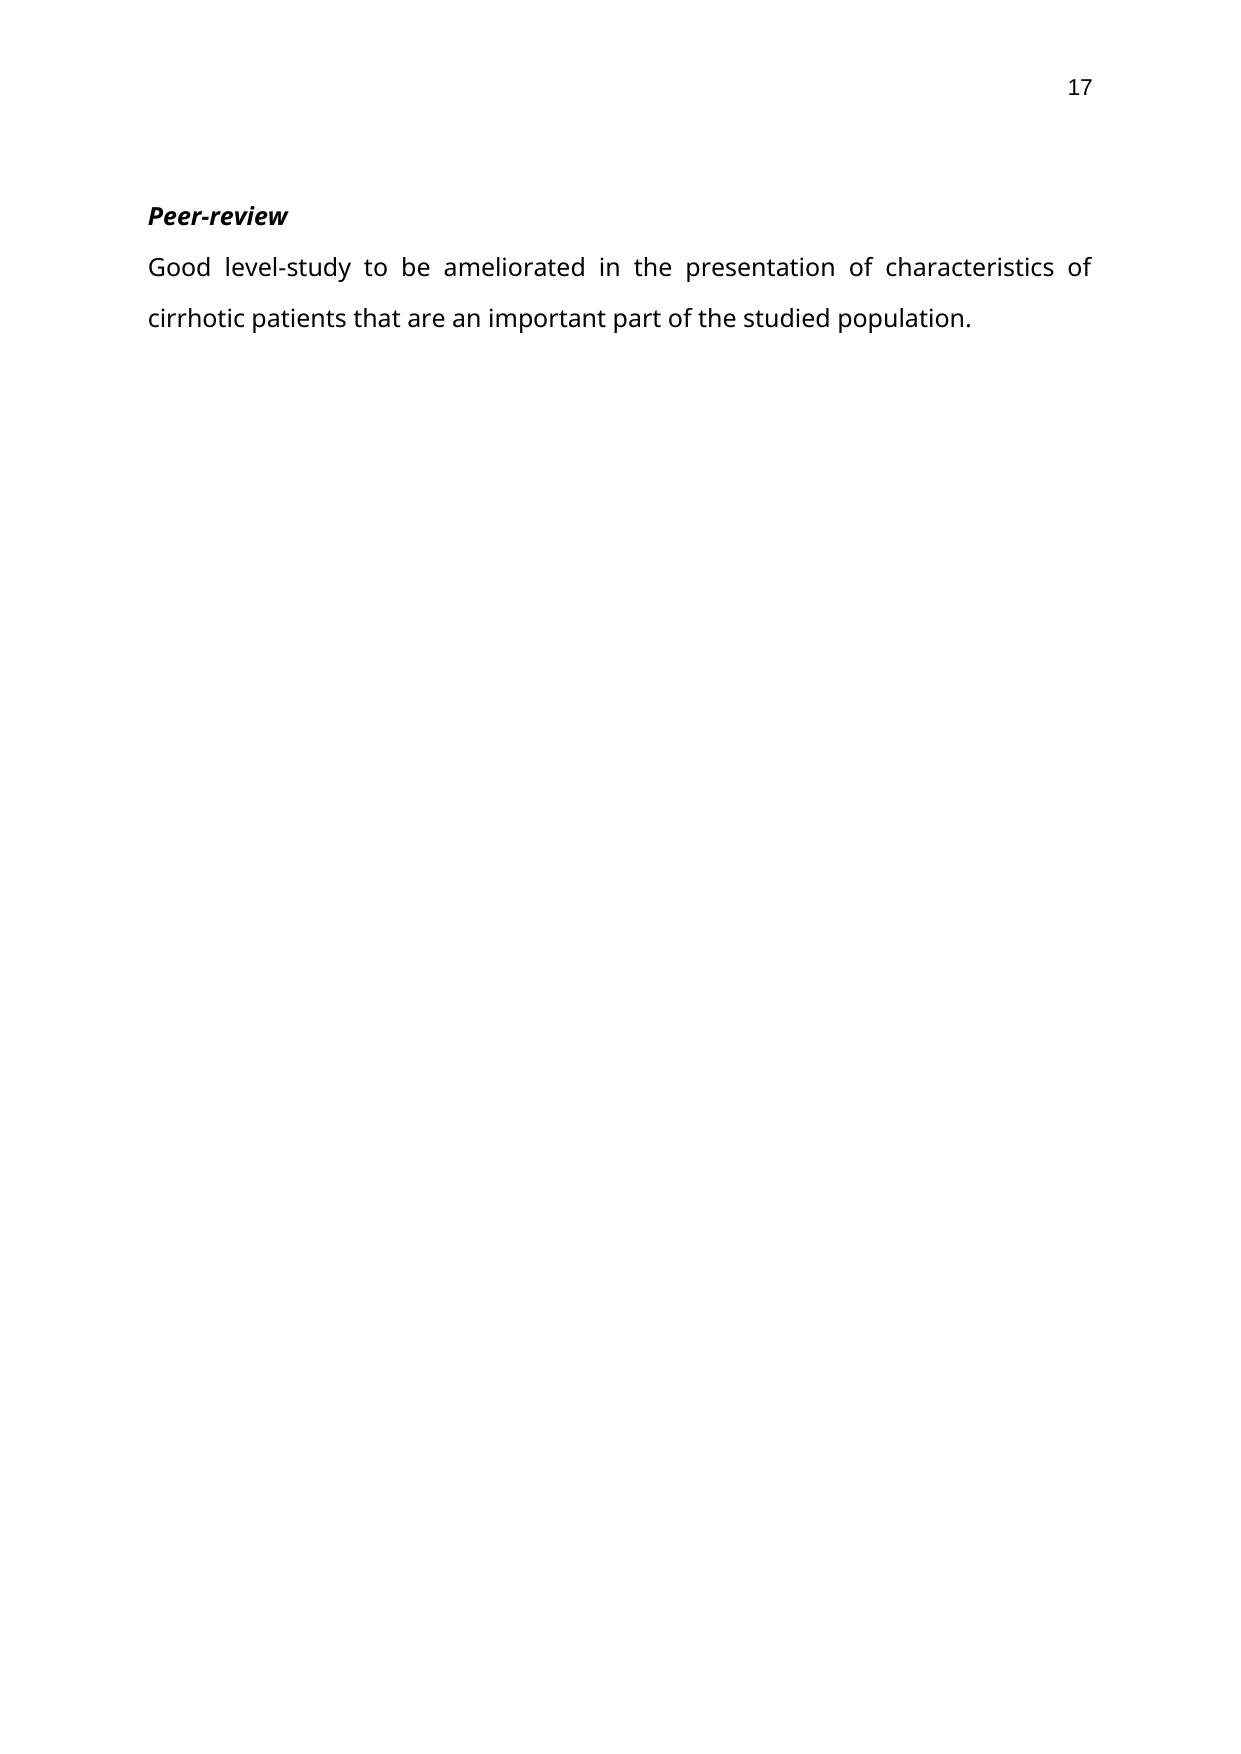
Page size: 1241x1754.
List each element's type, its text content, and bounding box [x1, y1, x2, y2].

text Peer-review [148, 199, 1092, 233]
text Good level-study to be ameliorated in the presentation of characteristics of cirrhotic patients that are an important part of the studied population. [148, 250, 1092, 335]
